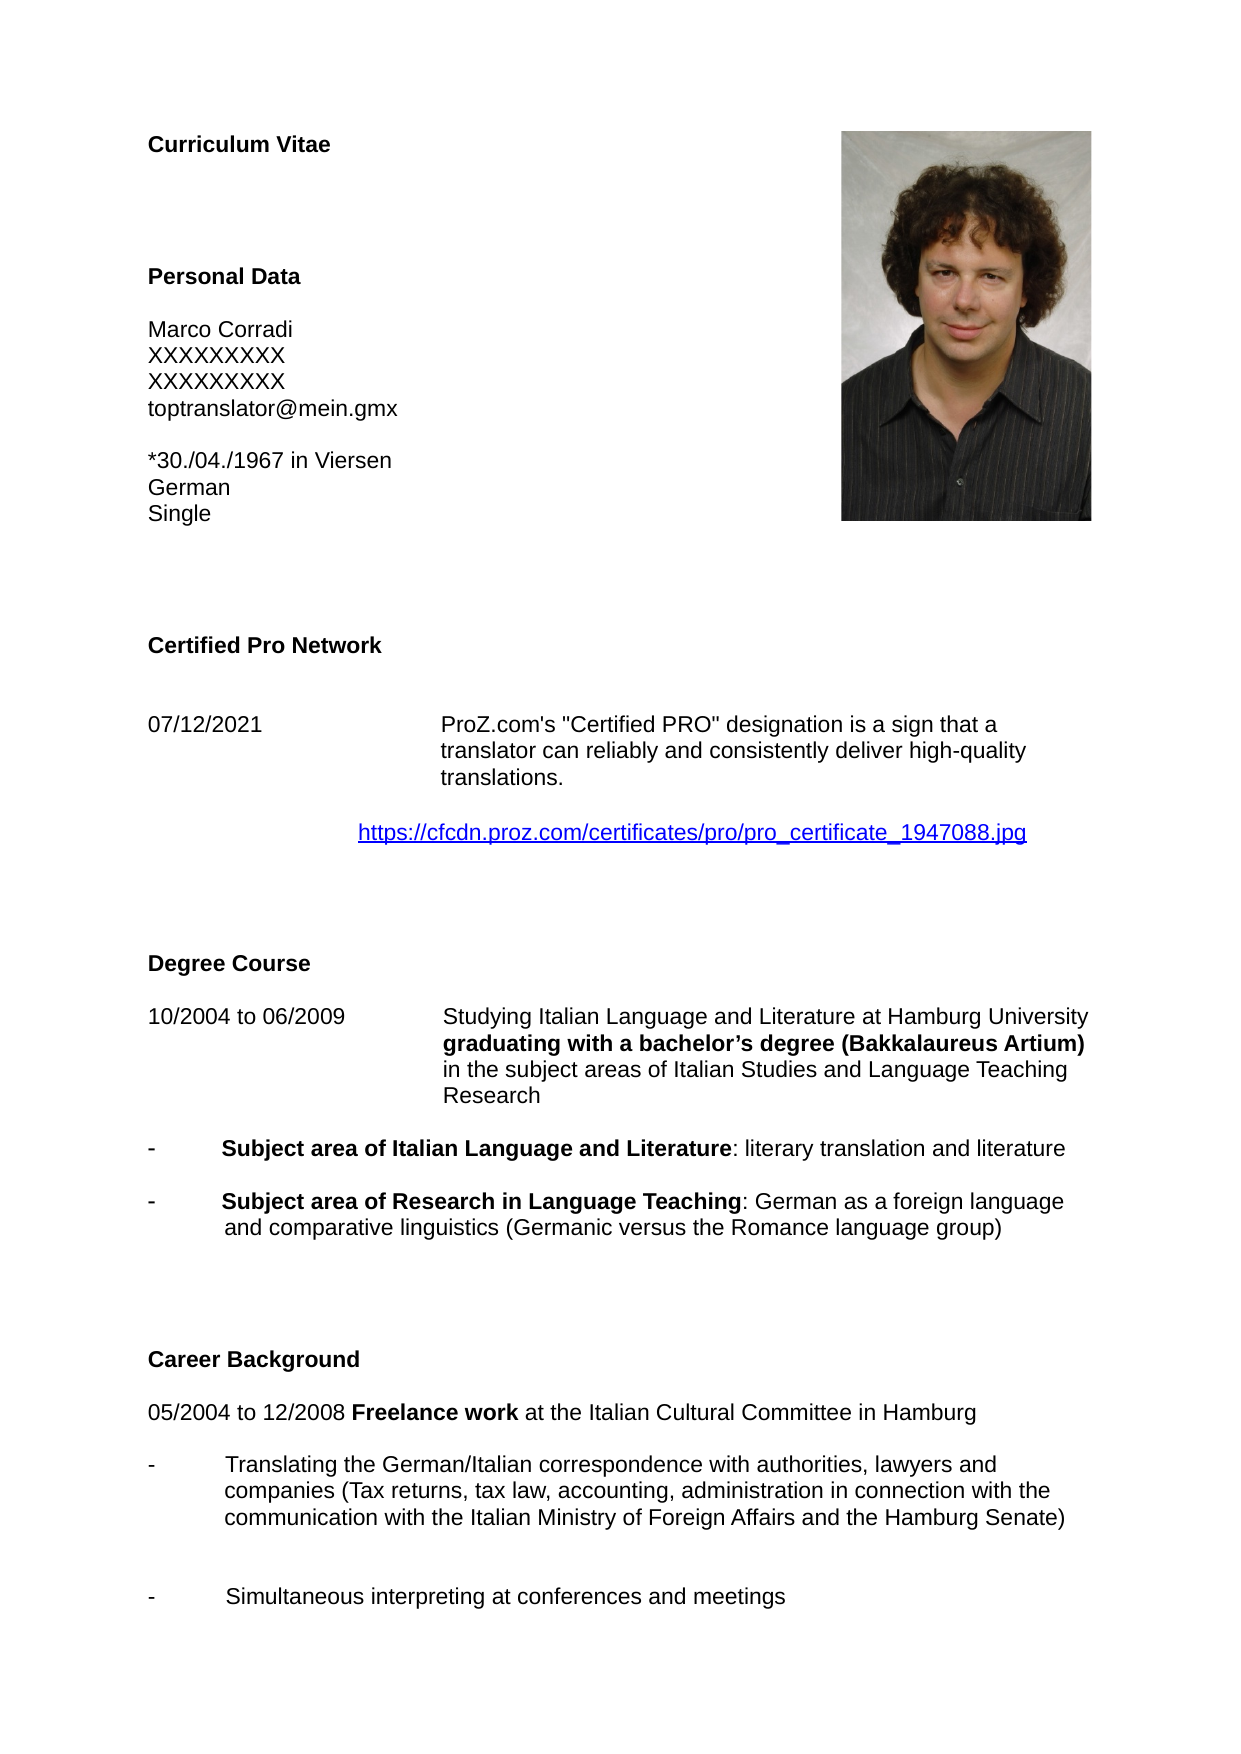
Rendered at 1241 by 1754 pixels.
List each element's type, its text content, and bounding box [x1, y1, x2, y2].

text 05/2004 to 12/2008 Freelance work at the Italian Cultural Committee in Hamburg [148, 1398, 1093, 1425]
text - Simultaneous interpreting at conferences and meetings [148, 1583, 1093, 1609]
list Subject area of Italian Language and Literature: literary translation and literature [148, 1135, 1093, 1161]
text Career Background [148, 1346, 1093, 1372]
text graduating with a bachelor’s degree (Bakkalaureus Artium) in the subject areas of Italian Studies and Language Teaching Research [443, 1029, 1093, 1108]
text *30./04./1967 in Viersen [148, 447, 841, 474]
text Curriculum Vitae [148, 131, 841, 157]
text Personal Data [148, 263, 841, 289]
text translations. [148, 763, 1093, 790]
text companies (Tax returns, tax law, accounting, administration in connection with the [148, 1477, 1093, 1504]
text and comparative linguistics (Germanic versus the Romance language group) [148, 1214, 1093, 1240]
text Certified Pro Network [148, 632, 1093, 658]
text XXXXXXXXX [148, 368, 841, 394]
text Single [148, 500, 1093, 526]
text 07/12/2021 ProZ.com's "Certified PRO" designation is a sign that a [148, 711, 1093, 737]
text communication with the Italian Ministry of Foreign Affairs and the Hamburg Senate) [148, 1504, 1093, 1530]
text Marco Corradi [148, 316, 841, 342]
text German [148, 474, 841, 500]
text translator can reliably and consistently deliver high-quality [148, 737, 1093, 763]
text Degree Course [148, 950, 1093, 977]
text toptranslator@mein.gmx [148, 394, 841, 421]
text - Translating the German/Italian correspondence with authorities, lawyers and [148, 1451, 1093, 1477]
picture [841, 131, 1092, 518]
text https://cfcdn.proz.com/certificates/pro/pro_certificate_1947088.jpg [148, 819, 1093, 845]
text XXXXXXXXX [148, 342, 841, 368]
text 10/2004 to 06/2009 Studying Italian Language and Literature at Hamburg University [148, 1003, 1093, 1029]
list Subject area of Research in Language Teaching: German as a foreign language [148, 1188, 1093, 1214]
